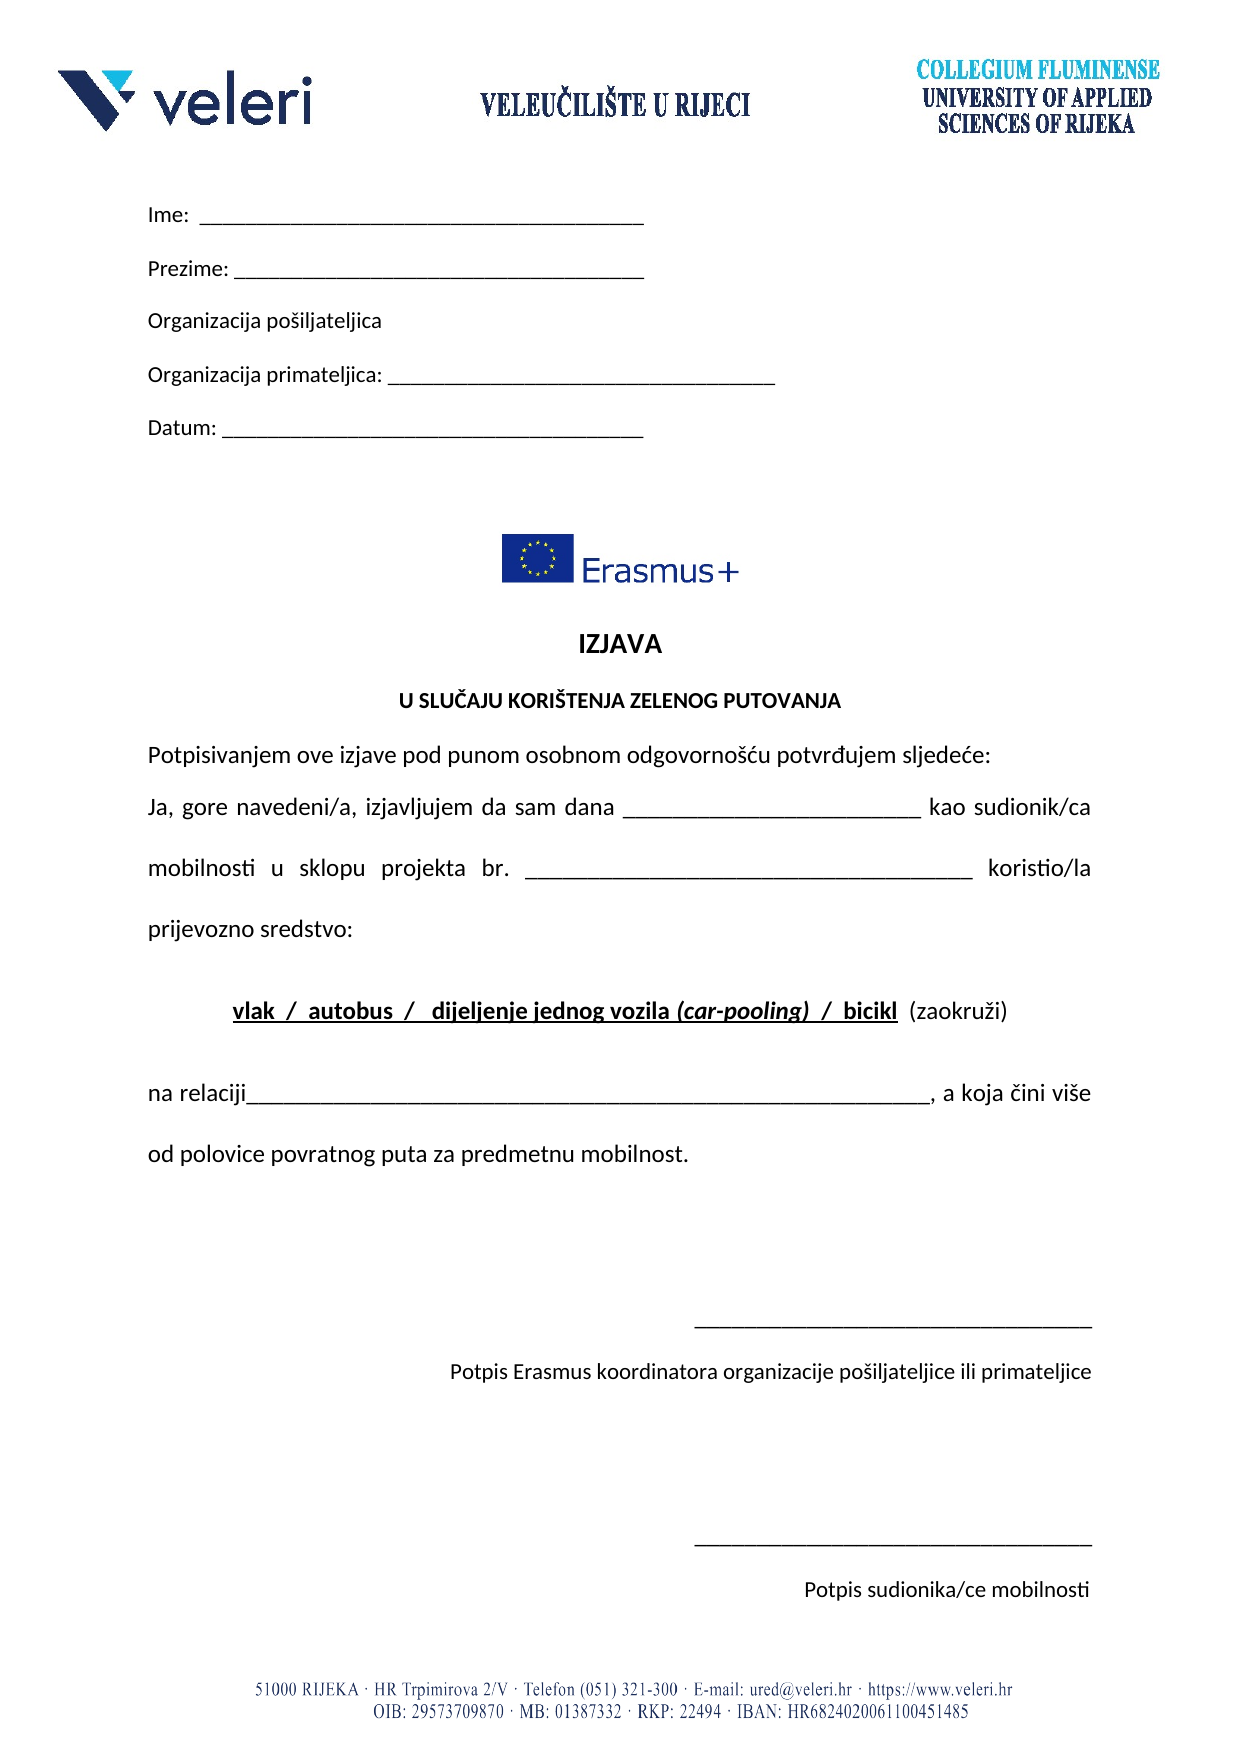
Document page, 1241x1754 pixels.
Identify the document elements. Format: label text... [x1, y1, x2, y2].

text vlak / autobus / dijeljenje jednog vozila (car-pooling) / bicikl (zaokruži) [148, 995, 1093, 1025]
text IZJAVA [148, 625, 1093, 660]
text Potpis sudionika/ce mobilnosti [148, 1575, 1093, 1603]
text ________________________________ [148, 1519, 1093, 1550]
picture [46, 18, 1194, 171]
text na relaciji_______________________________________________________, a koja čini više od polovice povratnog puta za predmetnu mobilnost. [148, 1077, 1093, 1168]
text Ime: _______________________________________ [148, 201, 1093, 229]
text Organizacija primateljica: __________________________________ [148, 360, 1093, 388]
text ________________________________ [148, 1302, 1093, 1332]
text Prezime: ____________________________________ [148, 254, 1093, 282]
picture [488, 520, 752, 596]
text Potpis Erasmus koordinatora organizacije pošiljateljice ili primateljice [148, 1357, 1093, 1385]
text Organizacija pošiljateljica [148, 307, 1093, 335]
text Potpisivanjem ove izjave pod punom osobnom odgovornošću potvrđujem sljedeće: [148, 739, 1093, 770]
text U SLUČAJU KORIŠTENJA ZELENOG PUTOVANJA [148, 687, 1093, 714]
picture [248, 1675, 1018, 1725]
text Datum: _____________________________________ [148, 413, 1093, 441]
text Ja, gore navedeni/a, izjavljujem da sam dana ________________________ kao sudionik/ca mobilnosti u sklopu projekta br. ____________________________________ koristio/la prijevozno sredstvo: [148, 791, 1093, 943]
